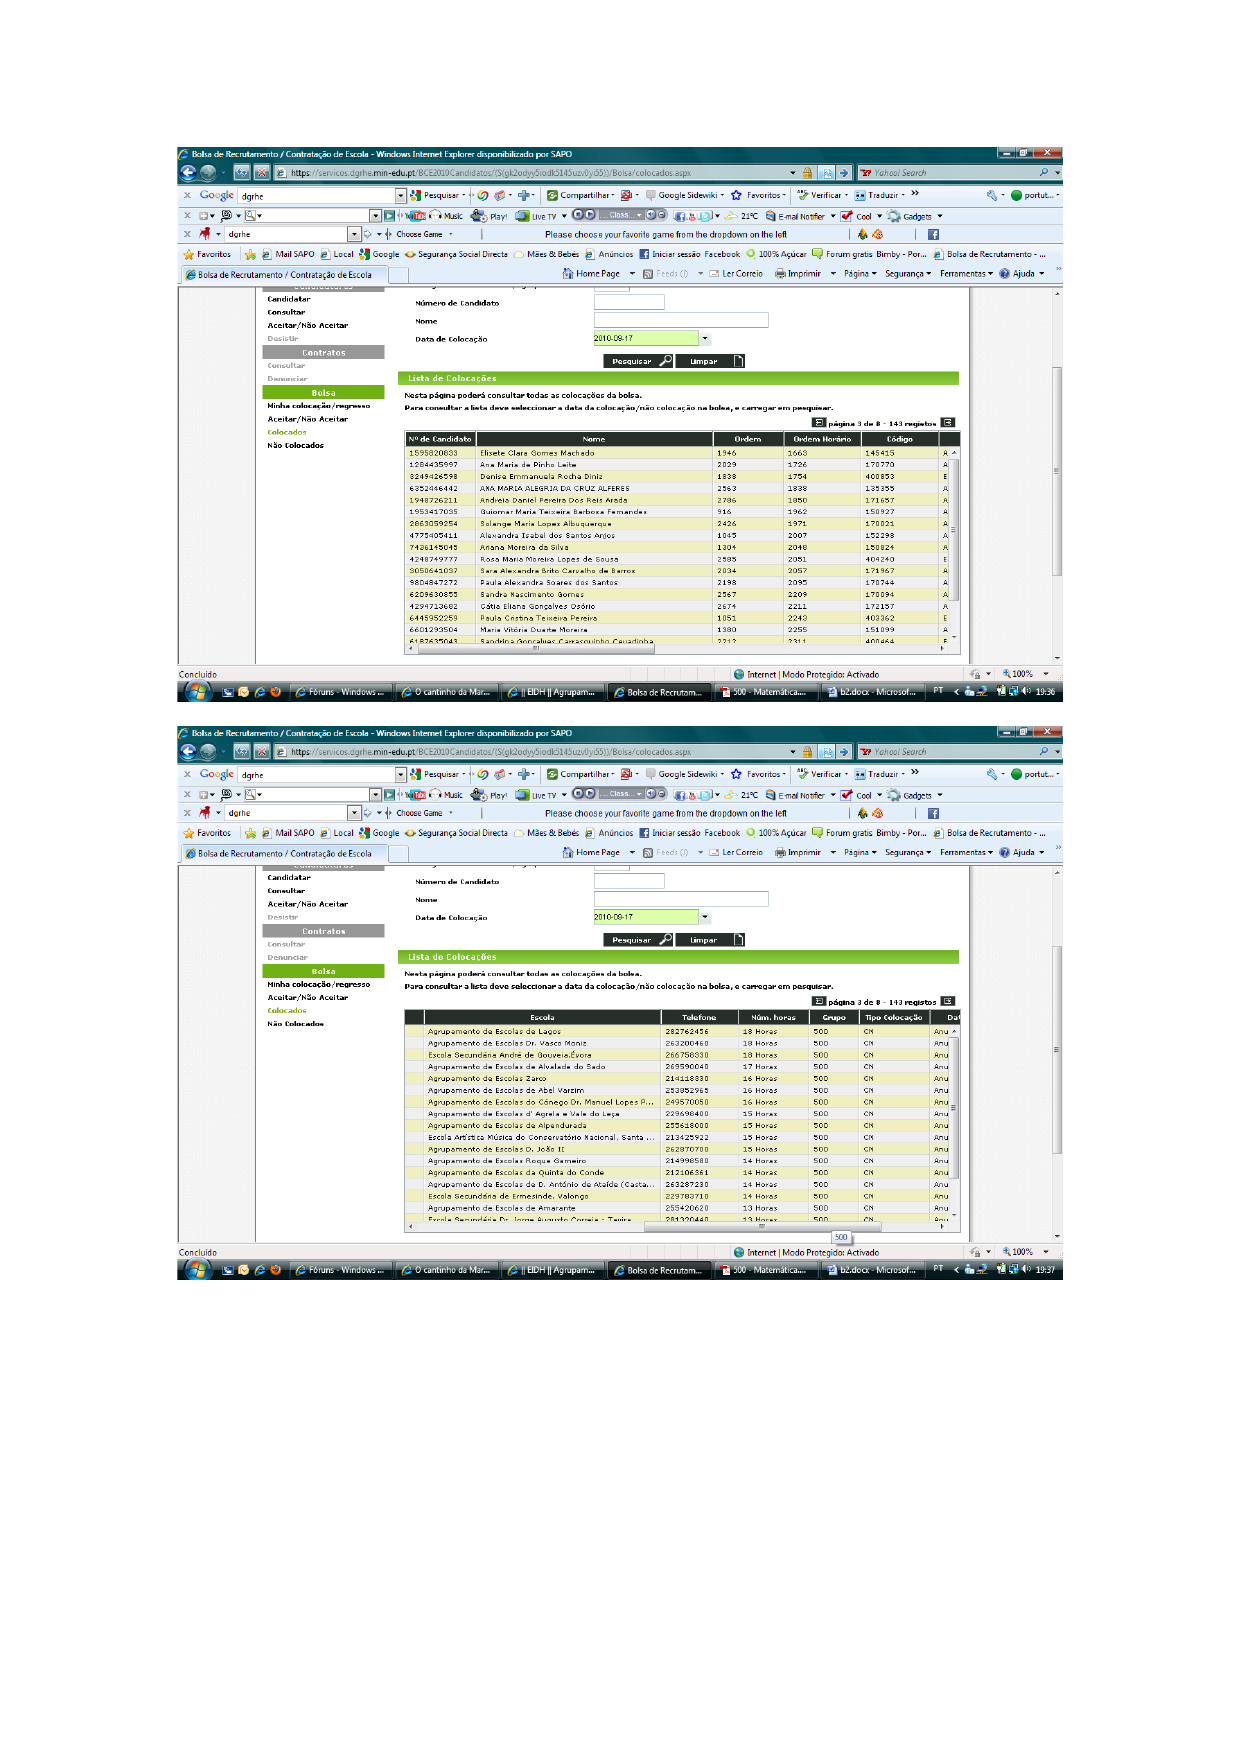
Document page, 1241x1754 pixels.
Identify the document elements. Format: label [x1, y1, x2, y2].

picture [177, 147, 1063, 702]
picture [177, 726, 1063, 1280]
